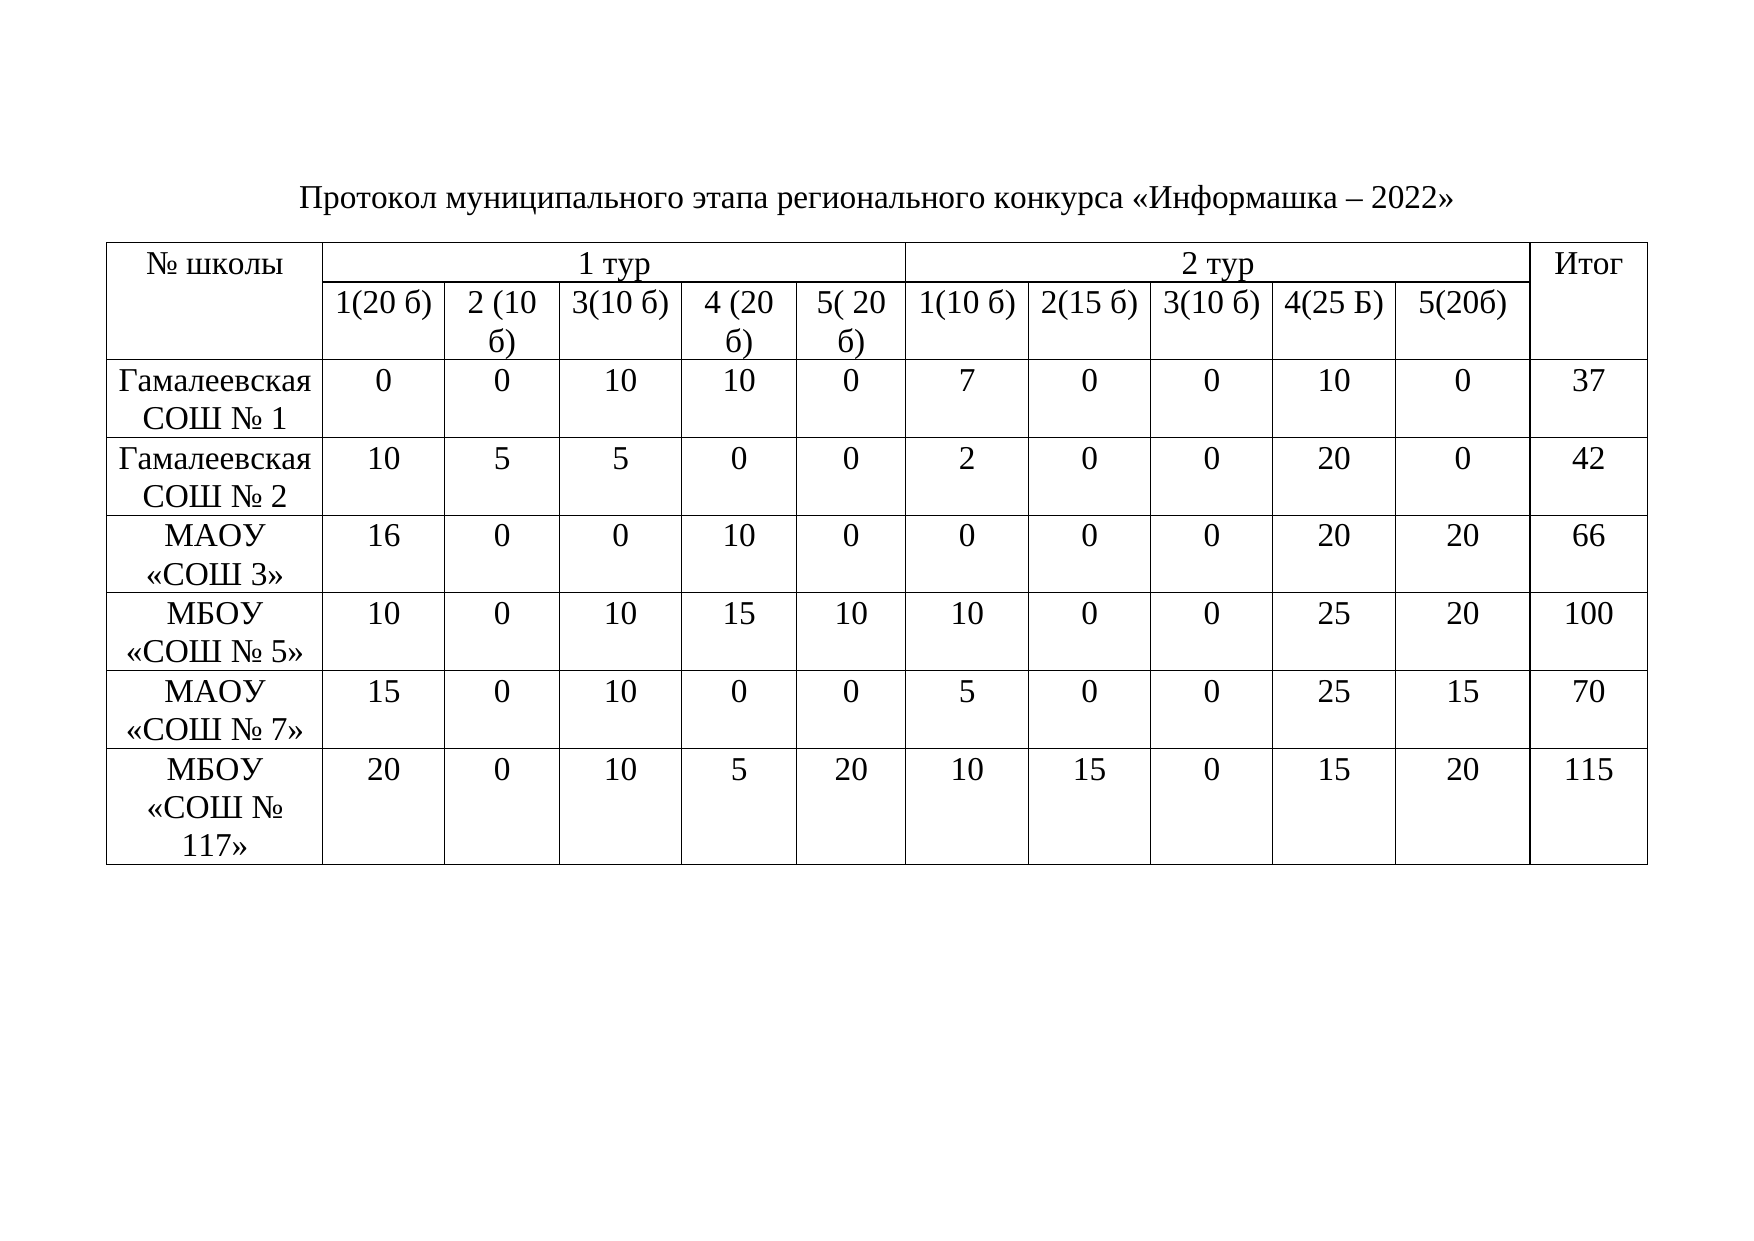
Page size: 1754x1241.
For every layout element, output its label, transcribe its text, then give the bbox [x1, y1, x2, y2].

table_cell 0 [1151, 671, 1272, 748]
table_cell 20 [323, 749, 444, 864]
table_cell 0 [445, 671, 559, 748]
table_cell 20 [1396, 516, 1529, 592]
table_cell 0 [1396, 360, 1529, 437]
table_cell 100 [1531, 593, 1647, 670]
table_cell 20 [1273, 516, 1395, 592]
table_cell 15 [1396, 671, 1529, 748]
table_cell 37 [1531, 360, 1647, 437]
table_cell 15 [1029, 749, 1150, 864]
table_cell 0 [560, 516, 681, 592]
table_cell 10 [906, 593, 1028, 670]
table_cell 10 [560, 360, 681, 437]
table_cell МАОУ «СОШ № 7» [107, 671, 322, 748]
table_cell 5 [445, 438, 559, 514]
table_cell 10 [323, 438, 444, 514]
table_cell 20 [1273, 438, 1395, 514]
table_cell 25 [1273, 671, 1395, 748]
table_cell 5(20б) [1396, 283, 1529, 359]
table_cell 10 [682, 360, 796, 437]
table_cell 0 [445, 593, 559, 670]
table_cell 10 [560, 671, 681, 748]
table_cell 7 [906, 360, 1028, 437]
table_cell 0 [323, 360, 444, 437]
table_cell 2 [906, 438, 1028, 514]
table_cell 3(10 б) [560, 283, 681, 359]
table_cell 0 [1396, 438, 1529, 514]
table_cell 2(15 б) [1029, 283, 1150, 359]
table_cell 3(10 б) [1151, 283, 1272, 359]
table_cell 2 (10 б) [445, 283, 559, 359]
table_header № школы [107, 243, 322, 359]
table_cell 42 [1531, 438, 1647, 514]
table_cell 10 [560, 593, 681, 670]
table_cell 0 [1151, 593, 1272, 670]
table_cell 115 [1531, 749, 1647, 864]
table_cell 10 [797, 593, 905, 670]
table_cell 0 [682, 671, 796, 748]
table_cell 0 [1029, 360, 1150, 437]
table_cell 25 [1273, 593, 1395, 670]
table_cell 5( 20 б) [797, 283, 905, 359]
table_cell 15 [682, 593, 796, 670]
table_cell Гамалеевская СОШ № 2 [107, 438, 322, 514]
table_cell 0 [1151, 438, 1272, 514]
table_header Итог [1531, 243, 1647, 359]
table_cell 10 [1273, 360, 1395, 437]
table_cell 0 [797, 438, 905, 514]
table_cell 0 [445, 516, 559, 592]
table_cell 20 [1396, 593, 1529, 670]
table_cell 5 [682, 749, 796, 864]
table_cell МБОУ «СОШ № 5» [107, 593, 322, 670]
table_cell 0 [1029, 671, 1150, 748]
table_cell 0 [1151, 516, 1272, 592]
table_cell 10 [323, 593, 444, 670]
table_cell 0 [445, 360, 559, 437]
table_cell 20 [1396, 749, 1529, 864]
table_header 2 тур [906, 243, 1529, 281]
table_cell 5 [906, 671, 1028, 748]
table_cell 0 [797, 360, 905, 437]
table_cell 70 [1531, 671, 1647, 748]
table_cell 0 [1151, 360, 1272, 437]
table_cell 0 [445, 749, 559, 864]
table_cell 1(20 б) [323, 283, 444, 359]
table_cell 0 [1029, 516, 1150, 592]
table_cell 1(10 б) [906, 283, 1028, 359]
table_cell 0 [1029, 438, 1150, 514]
table_cell МАОУ «СОШ 3» [107, 516, 322, 592]
table_cell 66 [1531, 516, 1647, 592]
table_cell 20 [797, 749, 905, 864]
text Протокол муниципального этапа регионального конкурса «Информашка – 2022» [118, 177, 1636, 216]
table_cell 10 [560, 749, 681, 864]
table_cell 0 [1151, 749, 1272, 864]
table_cell 10 [682, 516, 796, 592]
table_cell 0 [797, 671, 905, 748]
table_cell 4 (20 б) [682, 283, 796, 359]
table_cell 4(25 Б) [1273, 283, 1395, 359]
table_header 1 тур [323, 243, 905, 281]
table_cell 10 [906, 749, 1028, 864]
table_cell 15 [1273, 749, 1395, 864]
table_cell 0 [797, 516, 905, 592]
table_cell 16 [323, 516, 444, 592]
table_cell 0 [906, 516, 1028, 592]
table_cell Гамалеевская СОШ № 1 [107, 360, 322, 437]
table_cell 15 [323, 671, 444, 748]
table_cell 0 [1029, 593, 1150, 670]
table_cell 0 [682, 438, 796, 514]
table_cell 5 [560, 438, 681, 514]
table_cell МБОУ «СОШ № 117» [107, 749, 322, 864]
